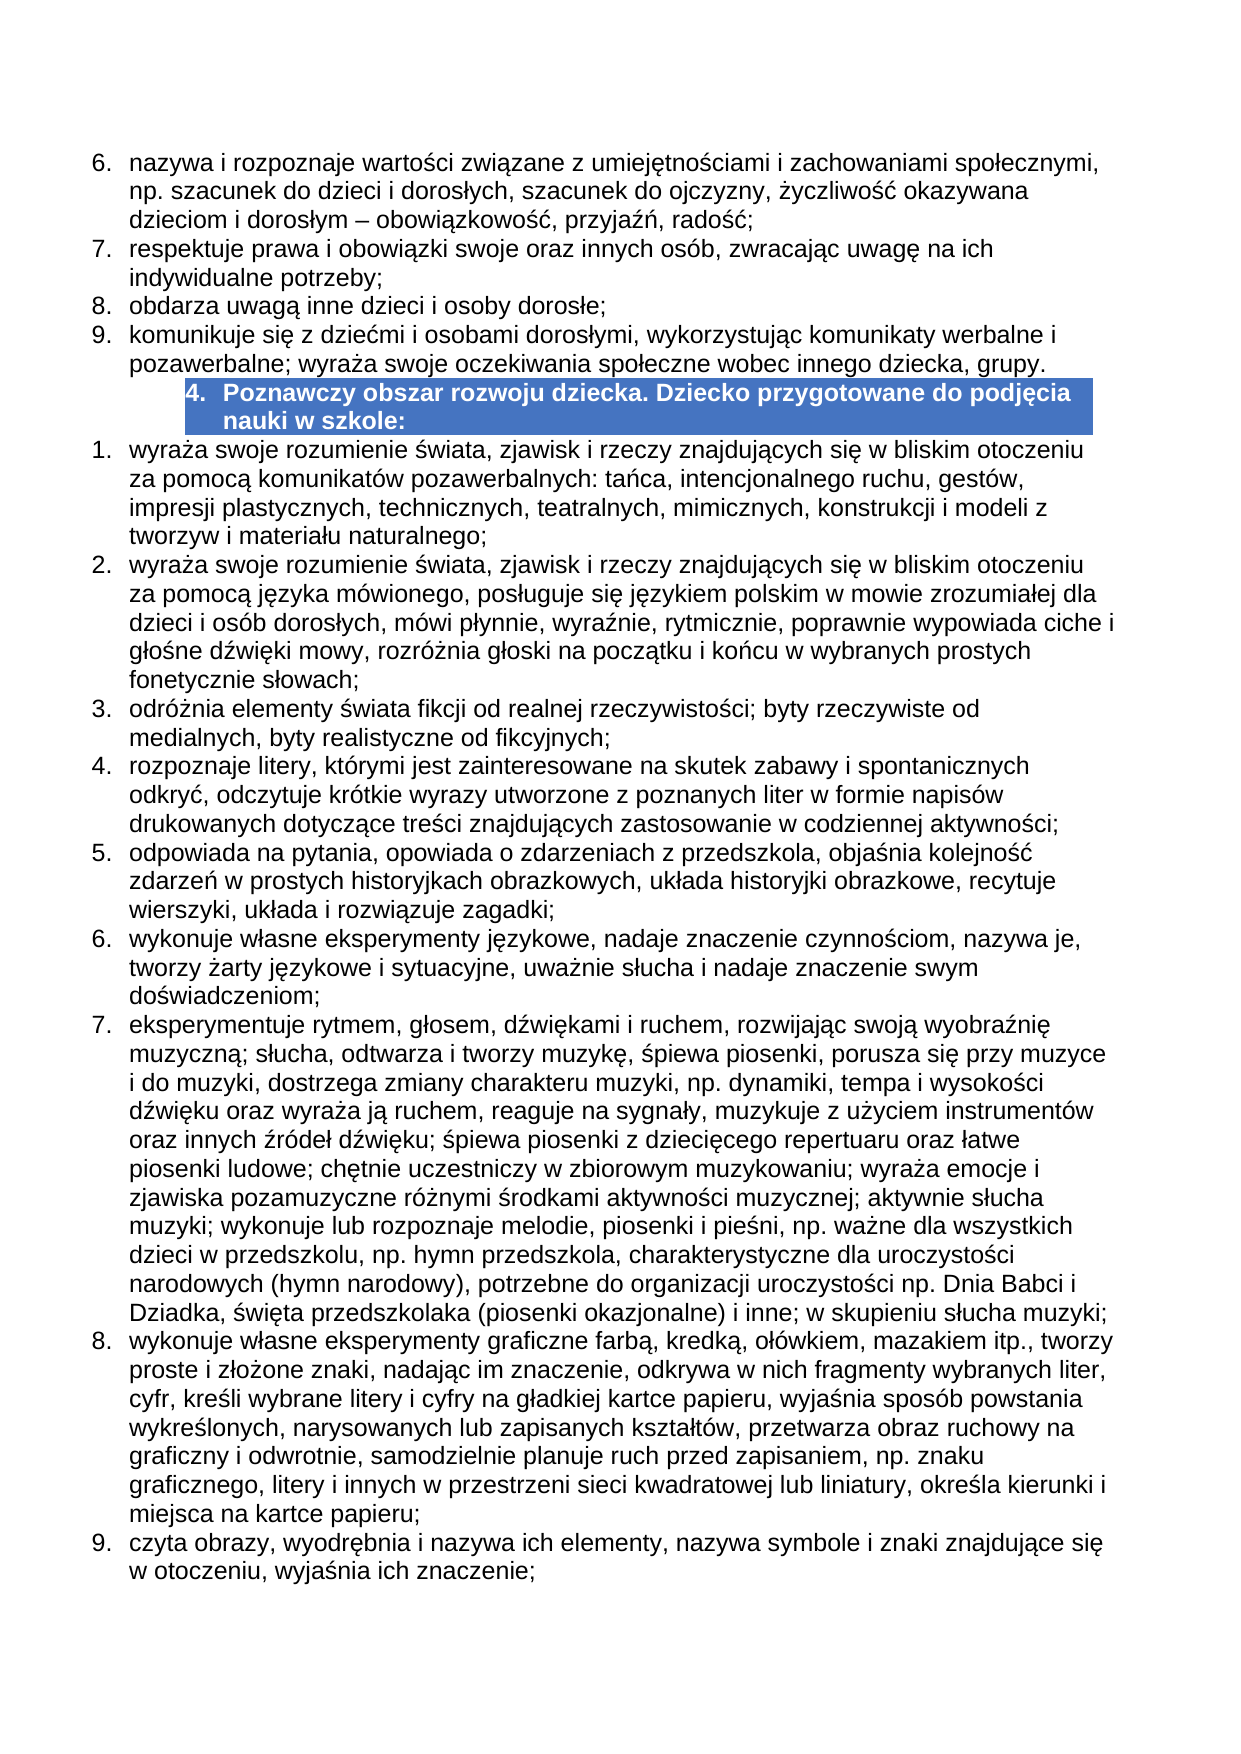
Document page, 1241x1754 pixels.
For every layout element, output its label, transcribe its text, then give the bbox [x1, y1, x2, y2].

list wykonuje własne eksperymenty graficzne farbą, kredką, ołówkiem, mazakiem itp., tworzy proste i złożone znaki, nadając im znaczenie, odkrywa w nich fragmenty wybranych liter, cyfr, kreśli wybrane litery i cyfry na gładkiej kartce papieru, wyjaśnia sposób powstania wykreślonych, narysowanych lub zapisanych kształtów, przetwarza obraz ruchowy na graficzny i odwrotnie, samodzielnie planuje ruch przed zapisaniem, np. znaku graficznego, litery i innych w przestrzeni sieci kwadratowej lub liniatury, określa kierunki i miejsca na kartce papieru; [91, 1326, 1116, 1528]
list czyta obrazy, wyodrębnia i nazywa ich elementy, nazywa symbole i znaki znajdujące się w otoczeniu, wyjaśnia ich znaczenie; [91, 1528, 1116, 1585]
list rozpoznaje litery, którymi jest zainteresowane na skutek zabawy i spontanicznych odkryć, odczytuje krótkie wyrazy utworzone z poznanych liter w formie napisów drukowanych dotyczące treści znajdujących zastosowanie w codziennej aktywności; [91, 751, 1116, 838]
list eksperymentuje rytmem, głosem, dźwiękami i ruchem, rozwijając swoją wyobraźnię muzyczną; słucha, odtwarza i tworzy muzykę, śpiewa piosenki, porusza się przy muzyce i do muzyki, dostrzega zmiany charakteru muzyki, np. dynamiki, tempa i wysokości dźwięku oraz wyraża ją ruchem, reaguje na sygnały, muzykuje z użyciem instrumentów oraz innych źródeł dźwięku; śpiewa piosenki z dziecięcego repertuaru oraz łatwe piosenki ludowe; chętnie uczestniczy w zbiorowym muzykowaniu; wyraża emocje i zjawiska pozamuzyczne różnymi środkami aktywności muzycznej; aktywnie słucha muzyki; wykonuje lub rozpoznaje melodie, piosenki i pieśni, np. ważne dla wszystkich dzieci w przedszkolu, np. hymn przedszkola, charakterystyczne dla uroczystości narodowych (hymn narodowy), potrzebne do organizacji uroczystości np. Dnia Babci i Dziadka, święta przedszkolaka (piosenki okazjonalne) i inne; w skupieniu słucha muzyki; [91, 1010, 1116, 1326]
list nazywa i rozpoznaje wartości związane z umiejętnościami i zachowaniami społecznymi, np. szacunek do dzieci i dorosłych, szacunek do ojczyzny, życzliwość okazywana dzieciom i dorosłym – obowiązkowość, przyjaźń, radość; [91, 148, 1116, 234]
list wykonuje własne eksperymenty językowe, nadaje znaczenie czynnościom, nazywa je, tworzy żarty językowe i sytuacyjne, uważnie słucha i nadaje znaczenie swym doświadczeniom; [91, 924, 1116, 1010]
list komunikuje się z dziećmi i osobami dorosłymi, wykorzystując komunikaty werbalne i pozawerbalne; wyraża swoje oczekiwania społeczne wobec innego dziecka, grupy. [91, 320, 1116, 378]
list odpowiada na pytania, opowiada o zdarzeniach z przedszkola, objaśnia kolejność zdarzeń w prostych historyjkach obrazkowych, układa historyjki obrazkowe, recytuje wierszyki, układa i rozwiązuje zagadki; [91, 838, 1116, 924]
list wyraża swoje rozumienie świata, zjawisk i rzeczy znajdujących się w bliskim otoczeniu za pomocą komunikatów pozawerbalnych: tańca, intencjonalnego ruchu, gestów, impresji plastycznych, technicznych, teatralnych, mimicznych, konstrukcji i modeli z tworzyw i materiału naturalnego; [91, 435, 1116, 550]
list Poznawczy obszar rozwoju dziecka. Dziecko przygotowane do podjęcia nauki w szkole: [185, 378, 1093, 435]
list wyraża swoje rozumienie świata, zjawisk i rzeczy znajdujących się w bliskim otoczeniu za pomocą języka mówionego, posługuje się językiem polskim w mowie zrozumiałej dla dzieci i osób dorosłych, mówi płynnie, wyraźnie, rytmicznie, poprawnie wypowiada ciche i głośne dźwięki mowy, rozróżnia głoski na początku i końcu w wybranych prostych fonetycznie słowach; [91, 550, 1116, 694]
list respektuje prawa i obowiązki swoje oraz innych osób, zwracając uwagę na ich indywidualne potrzeby; [91, 234, 1116, 291]
list obdarza uwagą inne dzieci i osoby dorosłe; [91, 291, 1116, 320]
list odróżnia elementy świata fikcji od realnej rzeczywistości; byty rzeczywiste od medialnych, byty realistyczne od fikcyjnych; [91, 694, 1116, 751]
